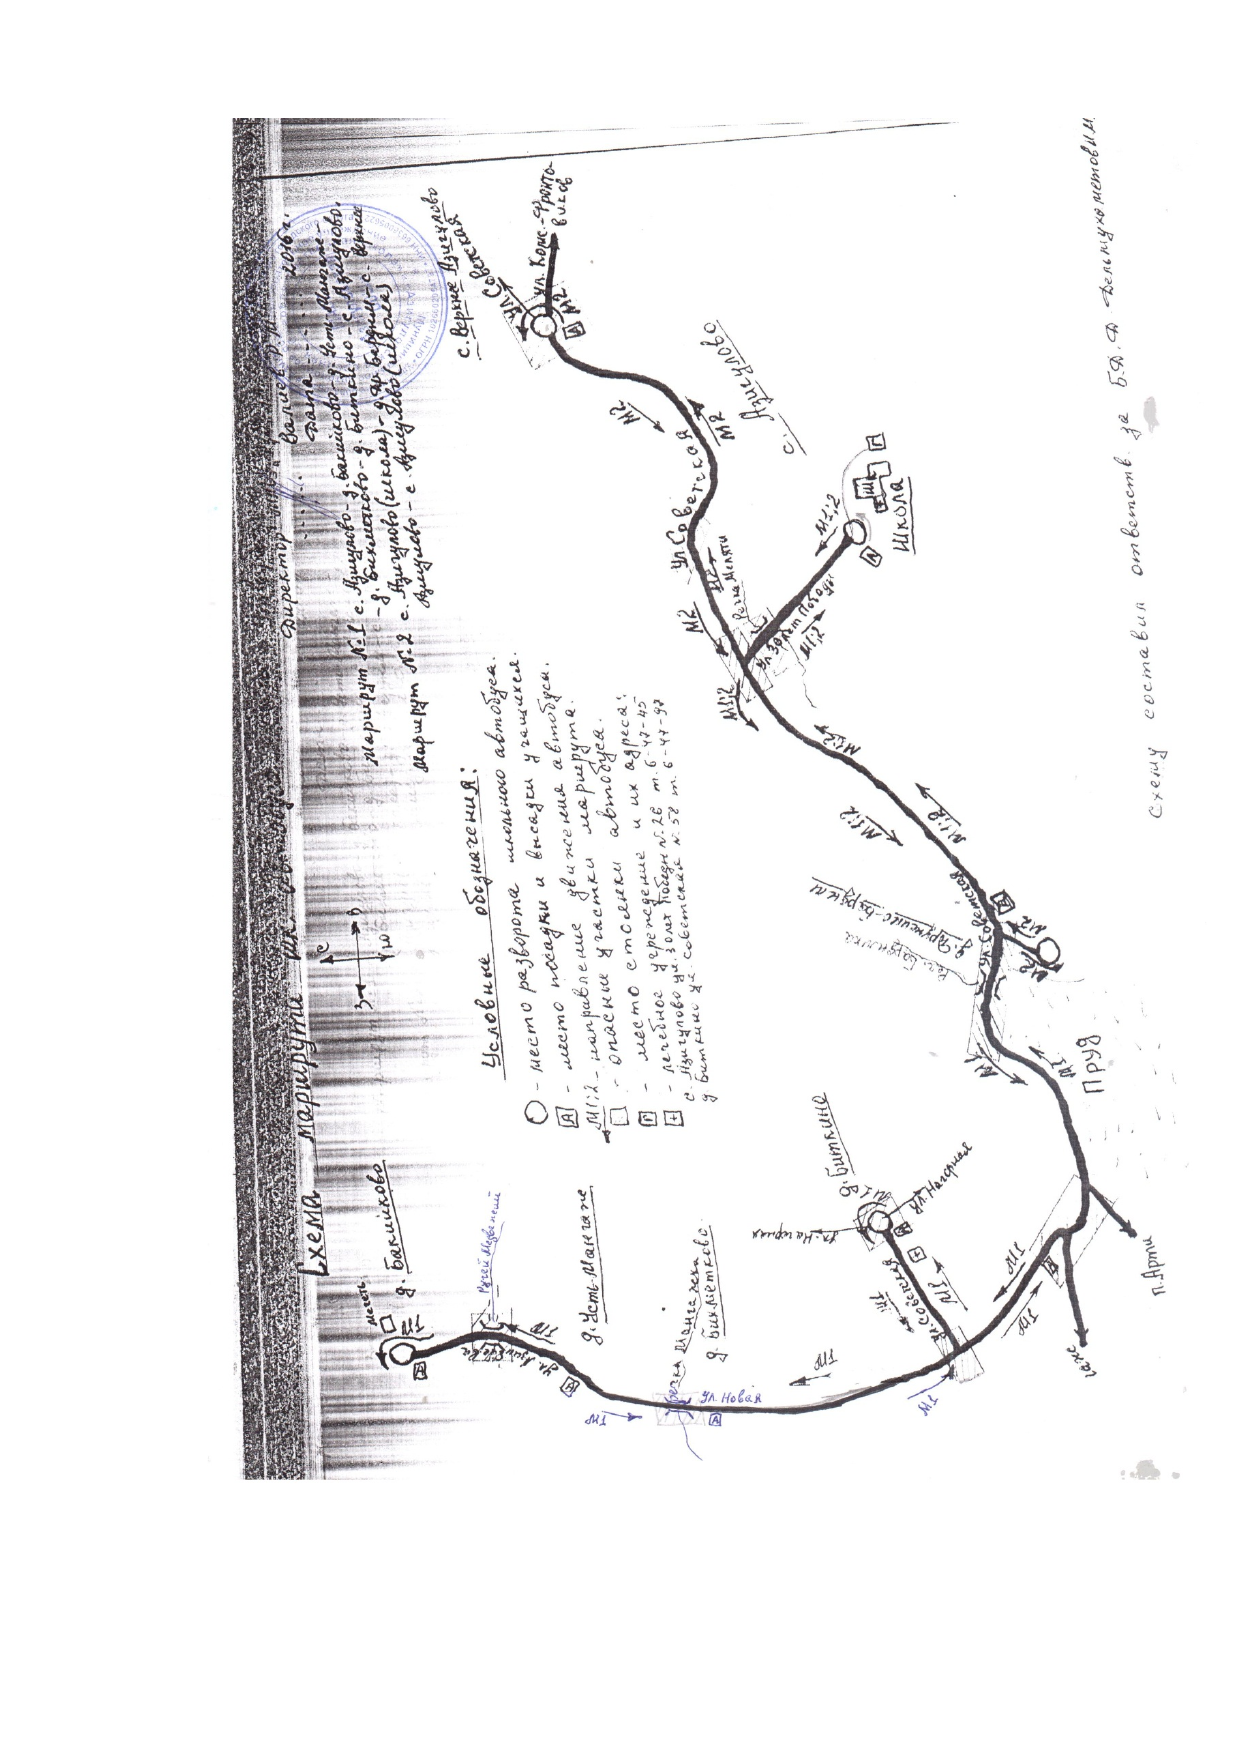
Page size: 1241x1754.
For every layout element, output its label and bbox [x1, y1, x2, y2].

picture [201, 118, 1208, 1501]
